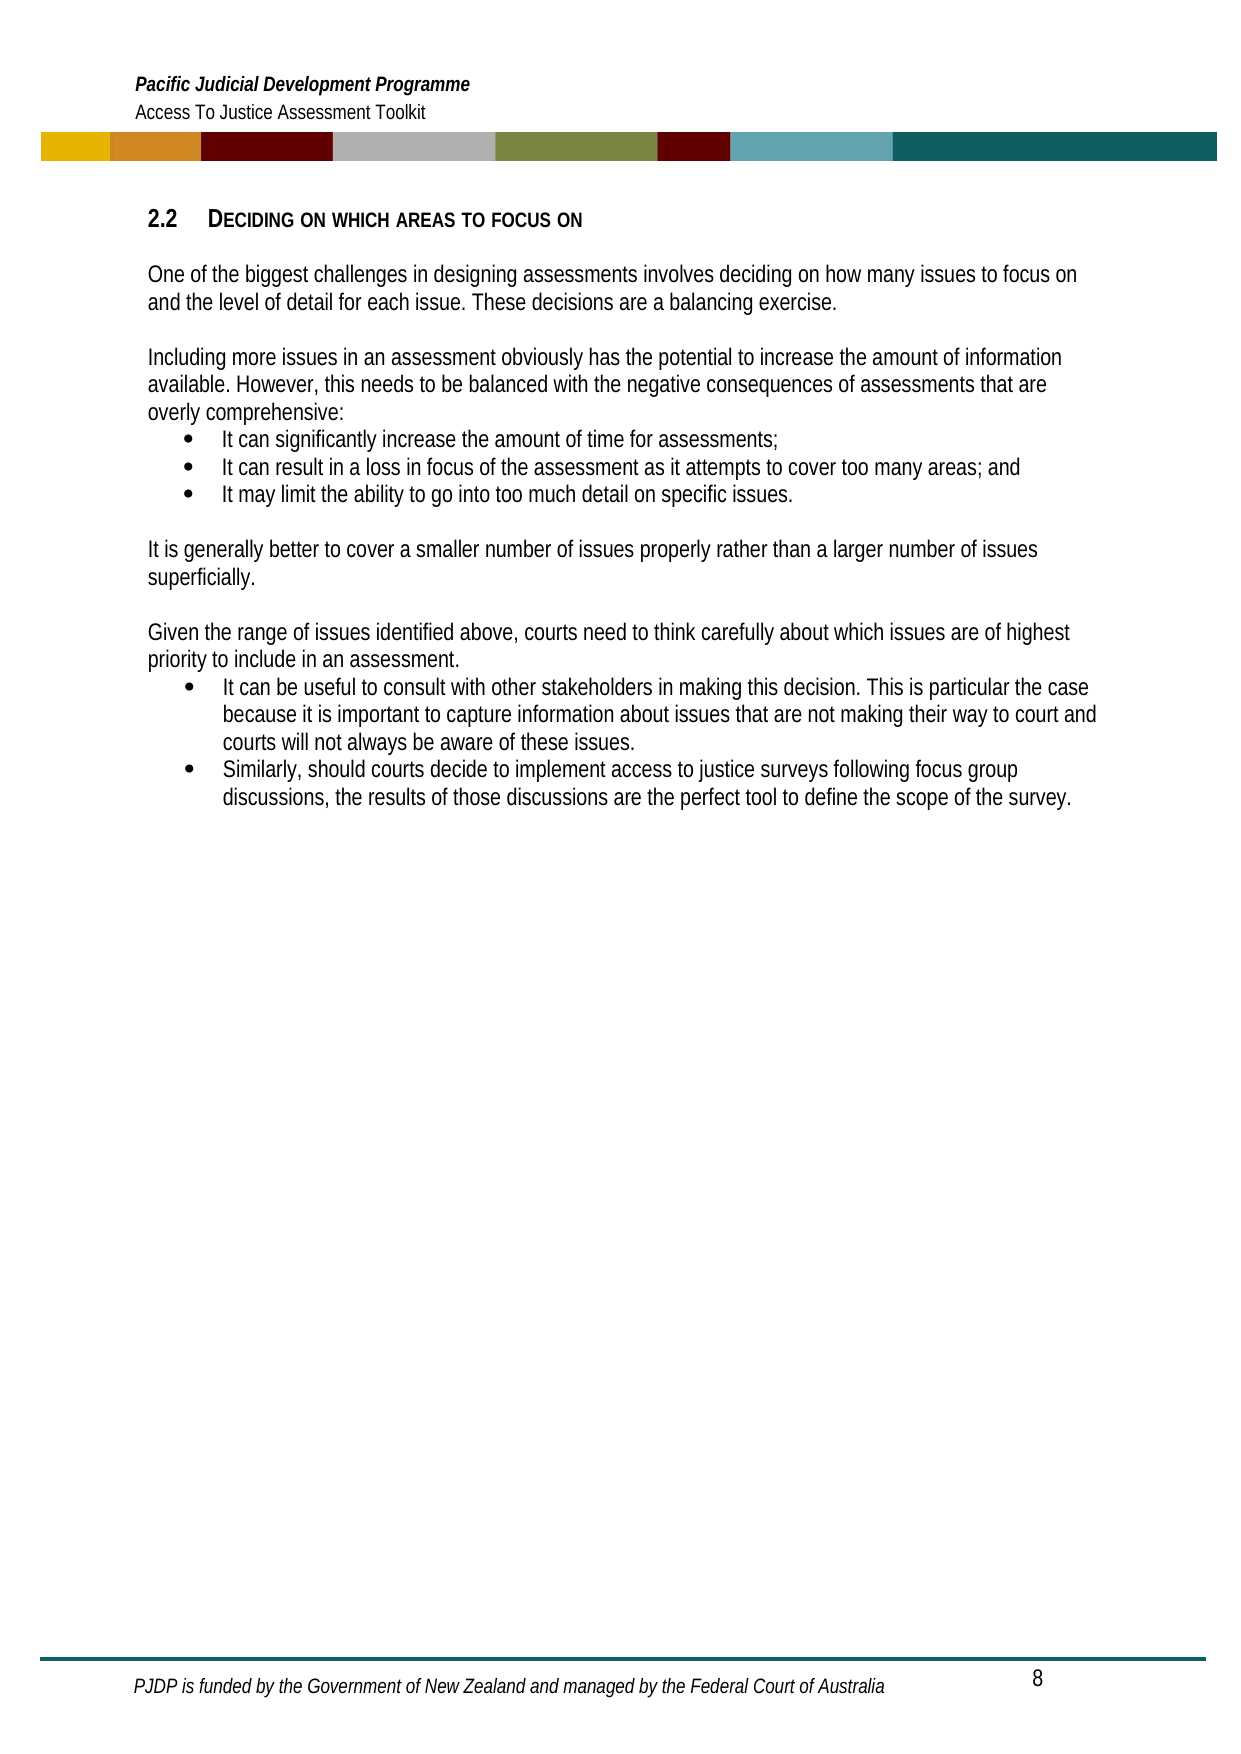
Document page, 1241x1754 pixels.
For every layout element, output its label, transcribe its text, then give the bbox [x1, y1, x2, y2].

text One of the biggest challenges in designing assessments involves deciding on how many issues to focus on and the level of detail for each issue. These decisions are a balancing exercise. [148, 260, 1098, 315]
subtitle Deciding on which areas to focus on [148, 203, 1098, 232]
picture [41, 132, 1217, 161]
list It may limit the ability to go into too much detail on specific issues. [184, 480, 1098, 507]
text It is generally better to cover a smaller number of issues properly rather than a larger number of issues superficially. [148, 535, 1098, 590]
list It can result in a loss in focus of the assessment as it attempts to cover too many areas; and [184, 452, 1098, 480]
text Given the range of issues identified above, courts need to think carefully about which issues are of highest priority to include in an assessment. [148, 617, 1098, 672]
list It can be useful to consult with other stakeholders in making this decision. This is particular the case because it is important to capture information about issues that are not making their way to court and courts will not always be aware of these issues. [185, 672, 1098, 755]
list It can significantly increase the amount of time for assessments; [184, 425, 1098, 452]
list Similarly, should courts decide to implement access to justice surveys following focus group discussions, the results of those discussions are the perfect tool to define the scope of the survey. [185, 755, 1098, 810]
text Including more issues in an assessment obviously has the potential to increase the amount of information available. However, this needs to be balanced with the negative consequences of assessments that are overly comprehensive: [148, 342, 1098, 425]
